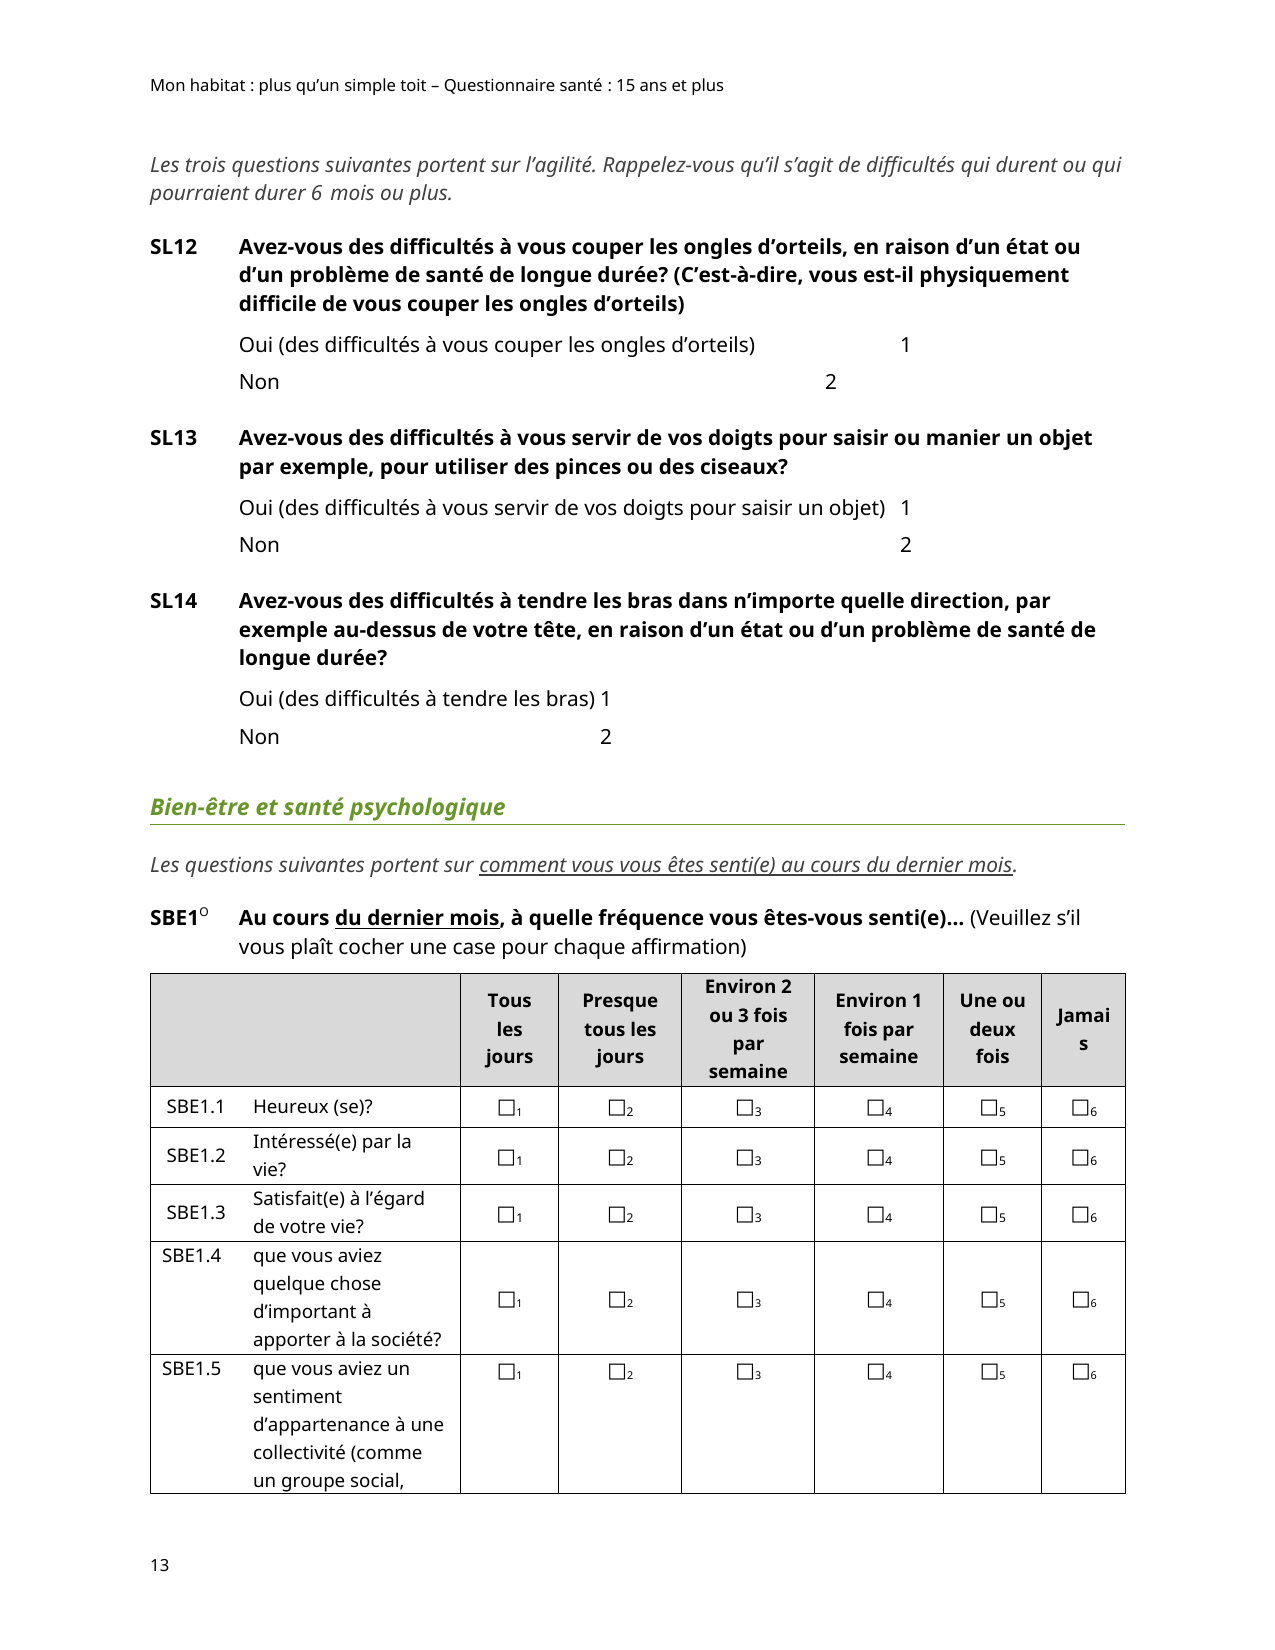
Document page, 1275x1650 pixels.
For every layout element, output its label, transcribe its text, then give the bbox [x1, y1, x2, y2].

table_cell □3 [682, 1128, 814, 1184]
table_cell □3 [682, 1087, 814, 1127]
table_header Presque tous les jours [559, 974, 681, 1086]
table_cell □4 [815, 1087, 943, 1127]
table_cell □5 [944, 1087, 1041, 1127]
table_cell □6 [1042, 1355, 1125, 1493]
table_cell SBE1.5 [151, 1355, 242, 1493]
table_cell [242, 1355, 460, 1493]
table_cell □4 [815, 1242, 943, 1354]
text SL13 Avez-vous des difficultés à vous servir de vos doigts pour saisir ou manier un objet par exemple, pour utiliser des pinces ou des ciseaux? [150, 423, 1125, 480]
table_header [151, 974, 460, 1086]
text Les trois questions suivantes portent sur l’agilité. Rappelez-vous qu’il s’agit de difficultés qui durent ou qui pourraient durer 6 mois ou plus. [150, 150, 1125, 207]
table_cell Intéressé(e) par la vie? [242, 1128, 460, 1184]
table_cell □1 [461, 1128, 558, 1184]
text SL12 Avez-vous des difficultés à vous couper les ongles d’orteils, en raison d’un état ou d’un problème de santé de longue durée? (C’est-à-dire, vous est-il physiquement difficile de vous couper les ongles d’orteils) [150, 232, 1125, 317]
table_cell □6 [1042, 1128, 1125, 1184]
table_cell □6 [1042, 1087, 1125, 1127]
table_cell □1 [461, 1242, 558, 1354]
text Bien-être et santé psychologique [150, 791, 1125, 824]
table_header Environ 1 fois par semaine [815, 974, 943, 1086]
table_cell □5 [944, 1128, 1041, 1184]
table_cell □4 [815, 1185, 943, 1241]
text SBE1 Au cours du dernier mois, à quelle fréquence vous êtes-vous senti(e)… (Veuillez s’il vous plaît cocher une case pour chaque affirmation) [150, 903, 1125, 960]
text Non 2 [238, 722, 1125, 750]
text Les questions suivantes portent sur comment vous vous êtes senti(e) au cours du dernier mois. [150, 850, 1125, 878]
table_cell Satisfait(e) à l’égard de votre vie? [242, 1185, 460, 1241]
table_cell que vous aviez quelque chose d’important à apporter à la société? [242, 1242, 460, 1354]
table_cell Heureux (se)? [242, 1087, 460, 1127]
table_cell SBE1.2 [151, 1128, 242, 1184]
table_cell □5 [944, 1185, 1041, 1241]
table_cell SBE1.1 [151, 1087, 242, 1127]
text Oui (des difficultés à tendre les bras) 1 [238, 684, 1125, 713]
text Non 2 [238, 530, 1125, 559]
text Oui (des difficultés à vous couper les ongles d’orteils) 1 [238, 330, 1125, 358]
table_cell □6 [1042, 1185, 1125, 1241]
text Oui (des difficultés à vous servir de vos doigts pour saisir un objet) 1 [238, 493, 1125, 521]
table_cell □5 [944, 1242, 1041, 1354]
table_cell SBE1.3 [151, 1185, 242, 1241]
table_cell □1 [461, 1355, 558, 1493]
table_cell □2 [559, 1087, 681, 1127]
table_cell □6 [1042, 1242, 1125, 1354]
text Non 2 [238, 367, 1125, 396]
table_cell □2 [559, 1242, 681, 1354]
table_header Une ou deux fois [944, 974, 1041, 1086]
table_cell □1 [461, 1087, 558, 1127]
table_cell □4 [815, 1128, 943, 1184]
table_cell □3 [682, 1242, 814, 1354]
table_cell SBE1.4 [151, 1242, 242, 1354]
text SL14 Avez-vous des difficultés à tendre les bras dans n’importe quelle direction, par exemple au-dessus de votre tête, en raison d’un état ou d’un problème de santé de longue durée? [150, 587, 1125, 672]
table_cell □4 [815, 1355, 943, 1493]
table_cell □2 [559, 1185, 681, 1241]
table_header Environ 2 ou 3 fois par semaine [682, 974, 814, 1086]
table_cell □2 [559, 1128, 681, 1184]
table_cell □2 [559, 1355, 681, 1493]
table_header Tous les jours [461, 974, 558, 1086]
table_cell □1 [461, 1185, 558, 1241]
table_header Jamais [1042, 974, 1125, 1086]
table_cell □5 [944, 1355, 1041, 1493]
table_cell □3 [682, 1185, 814, 1241]
table_cell □3 [682, 1355, 814, 1493]
